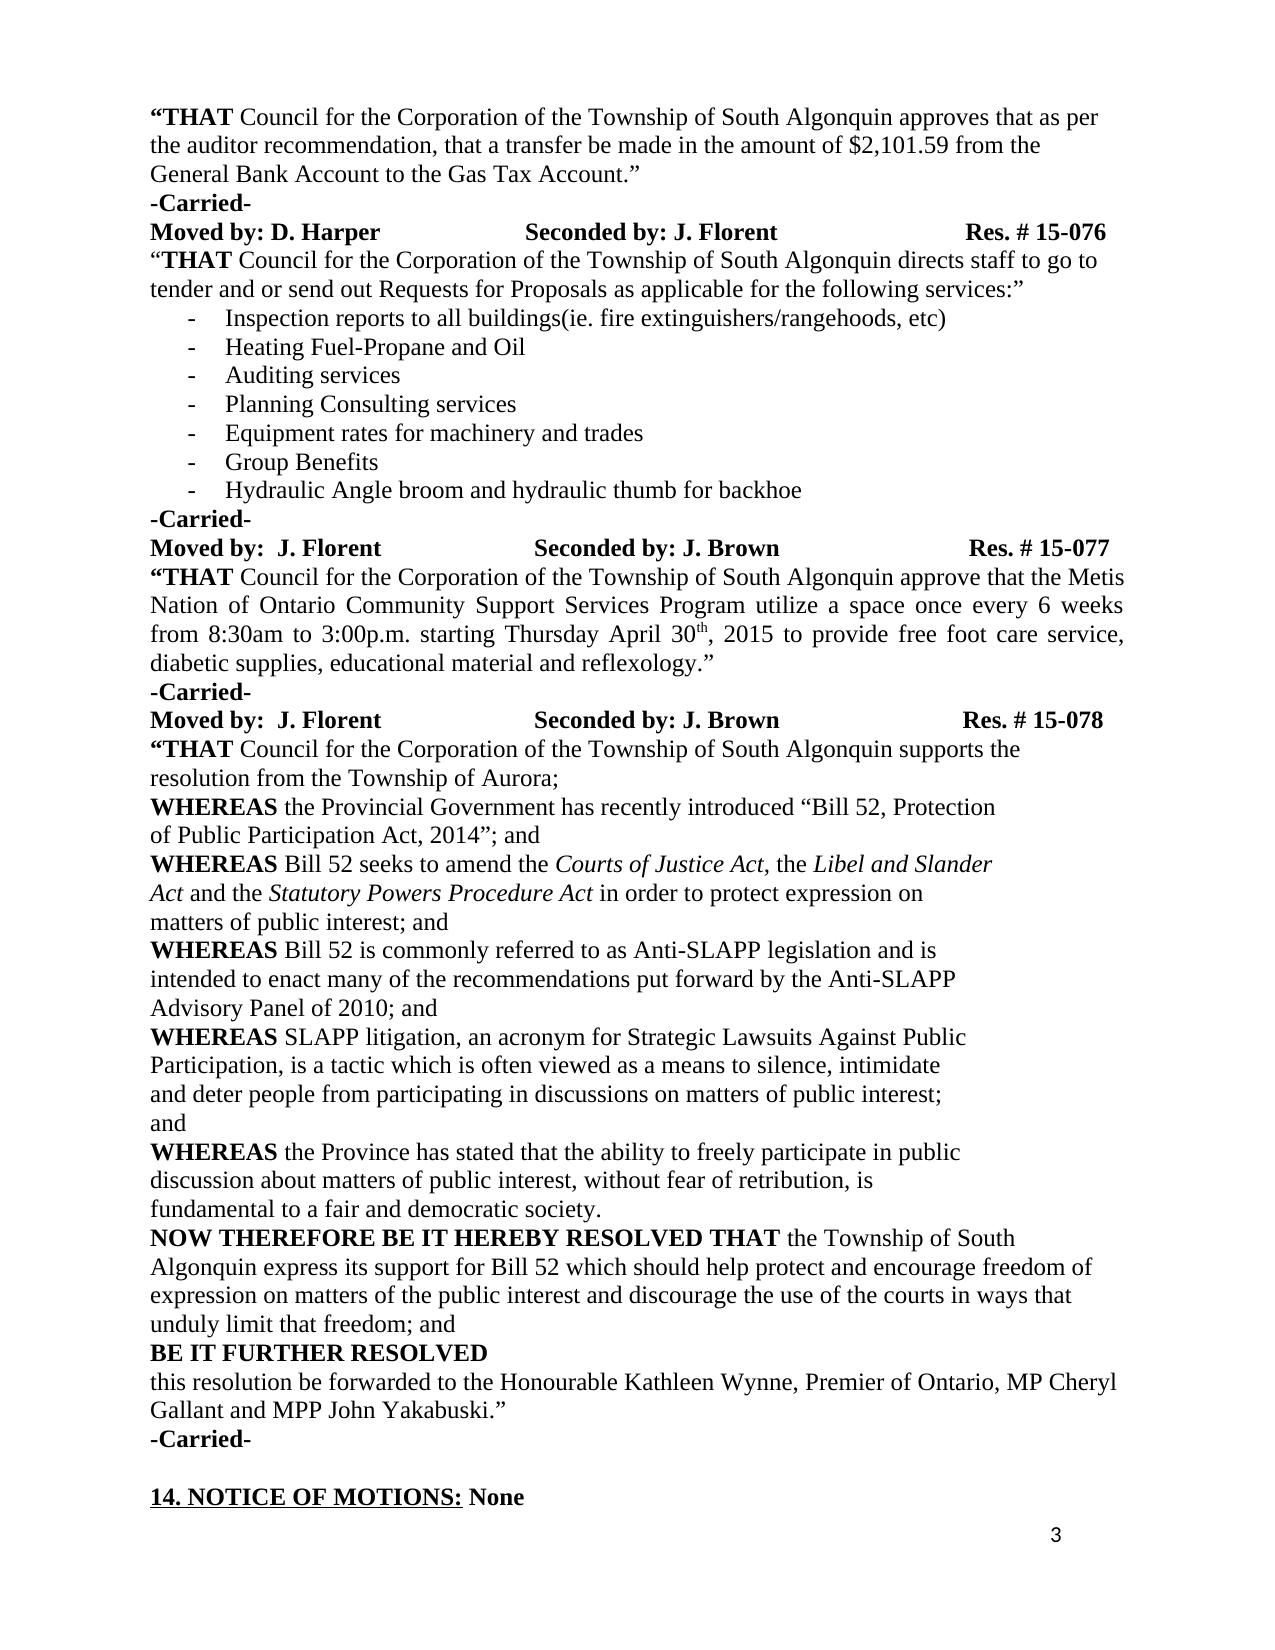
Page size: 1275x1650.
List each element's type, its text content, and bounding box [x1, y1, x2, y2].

text Moved by: J. Florent Seconded by: J. Brown Res. # 15-078 [150, 706, 1125, 734]
text -Carried- [150, 1424, 1125, 1453]
text and deter people from participating in discussions on matters of public interest; [150, 1079, 1125, 1108]
list Hydraulic Angle broom and hydraulic thumb for backhoe [187, 476, 1125, 504]
text fundamental to a fair and democratic society. [150, 1194, 1125, 1223]
text Moved by: J. Florent Seconded by: J. Brown Res. # 15-077 [150, 533, 1125, 562]
list Equipment rates for machinery and trades [187, 418, 1125, 447]
text this resolution be forwarded to the Honourable Kathleen Wynne, Premier of Ontario, MP Cheryl Gallant and MPP John Yakabuski.” [150, 1367, 1125, 1424]
list Inspection reports to all buildings(ie. fire extinguishers/rangehoods, etc) [187, 303, 1125, 332]
text intended to enact many of the recommendations put forward by the Anti-SLAPP [150, 964, 1125, 993]
list Heating Fuel-Propane and Oil [187, 332, 1125, 361]
text matters of public interest; and [150, 907, 1125, 936]
list Group Benefits [187, 447, 1125, 476]
text “THAT Council for the Corporation of the Township of South Algonquin supports the resolution from the Township of Aurora; [150, 734, 1125, 792]
text WHEREAS the Province has stated that the ability to freely participate in public [150, 1137, 1125, 1166]
text WHEREAS Bill 52 is commonly referred to as Anti-SLAPP legislation and is [150, 936, 1125, 964]
text WHEREAS SLAPP litigation, an acronym for Strategic Lawsuits Against Public [150, 1022, 1125, 1051]
text and [150, 1108, 1125, 1137]
text Moved by: D. Harper Seconded by: J. Florent Res. # 15-076 [150, 217, 1125, 246]
text -Carried- [150, 188, 1125, 217]
list Planning Consulting services [187, 389, 1125, 418]
text WHEREAS Bill 52 seeks to amend the Courts of Justice Act, the Libel and Slander [150, 849, 1125, 878]
text WHEREAS the Provincial Government has recently introduced “Bill 52, Protection [150, 792, 1125, 821]
text “THAT Council for the Corporation of the Township of South Algonquin directs staff to go to tender and or send out Requests for Proposals as applicable for the following services:” [150, 246, 1125, 303]
text “THAT Council for the Corporation of the Township of South Algonquin approve that the Metis Nation of Ontario Community Support Services Program utilize a space once every 6 weeks from 8:30am to 3:00p.m. starting Thursday April 30th, 2015 to provide free foot care service, diabetic supplies, educational material and reflexology.” [150, 562, 1125, 677]
text Participation, is a tactic which is often viewed as a means to silence, intimidate [150, 1051, 1125, 1079]
text 14. NOTICE OF MOTIONS: None [150, 1482, 1125, 1511]
text -Carried- [150, 677, 1125, 706]
text discussion about matters of public interest, without fear of retribution, is [150, 1166, 1125, 1194]
text NOW THEREFORE BE IT HEREBY RESOLVED THAT the Township of South Algonquin express its support for Bill 52 which should help protect and encourage freedom of expression on matters of the public interest and discourage the use of the courts in ways that unduly limit that freedom; and [150, 1223, 1125, 1338]
text -Carried- [150, 504, 1125, 533]
text “THAT Council for the Corporation of the Township of South Algonquin approves that as per the auditor recommendation, that a transfer be made in the amount of $2,101.59 from the General Bank Account to the Gas Tax Account.” [150, 102, 1125, 188]
text of Public Participation Act, 2014”; and [150, 821, 1125, 849]
text BE IT FURTHER RESOLVED [150, 1338, 1125, 1367]
list Auditing services [187, 361, 1125, 389]
text Act and the Statutory Powers Procedure Act in order to protect expression on [150, 878, 1125, 907]
text Advisory Panel of 2010; and [150, 993, 1125, 1022]
